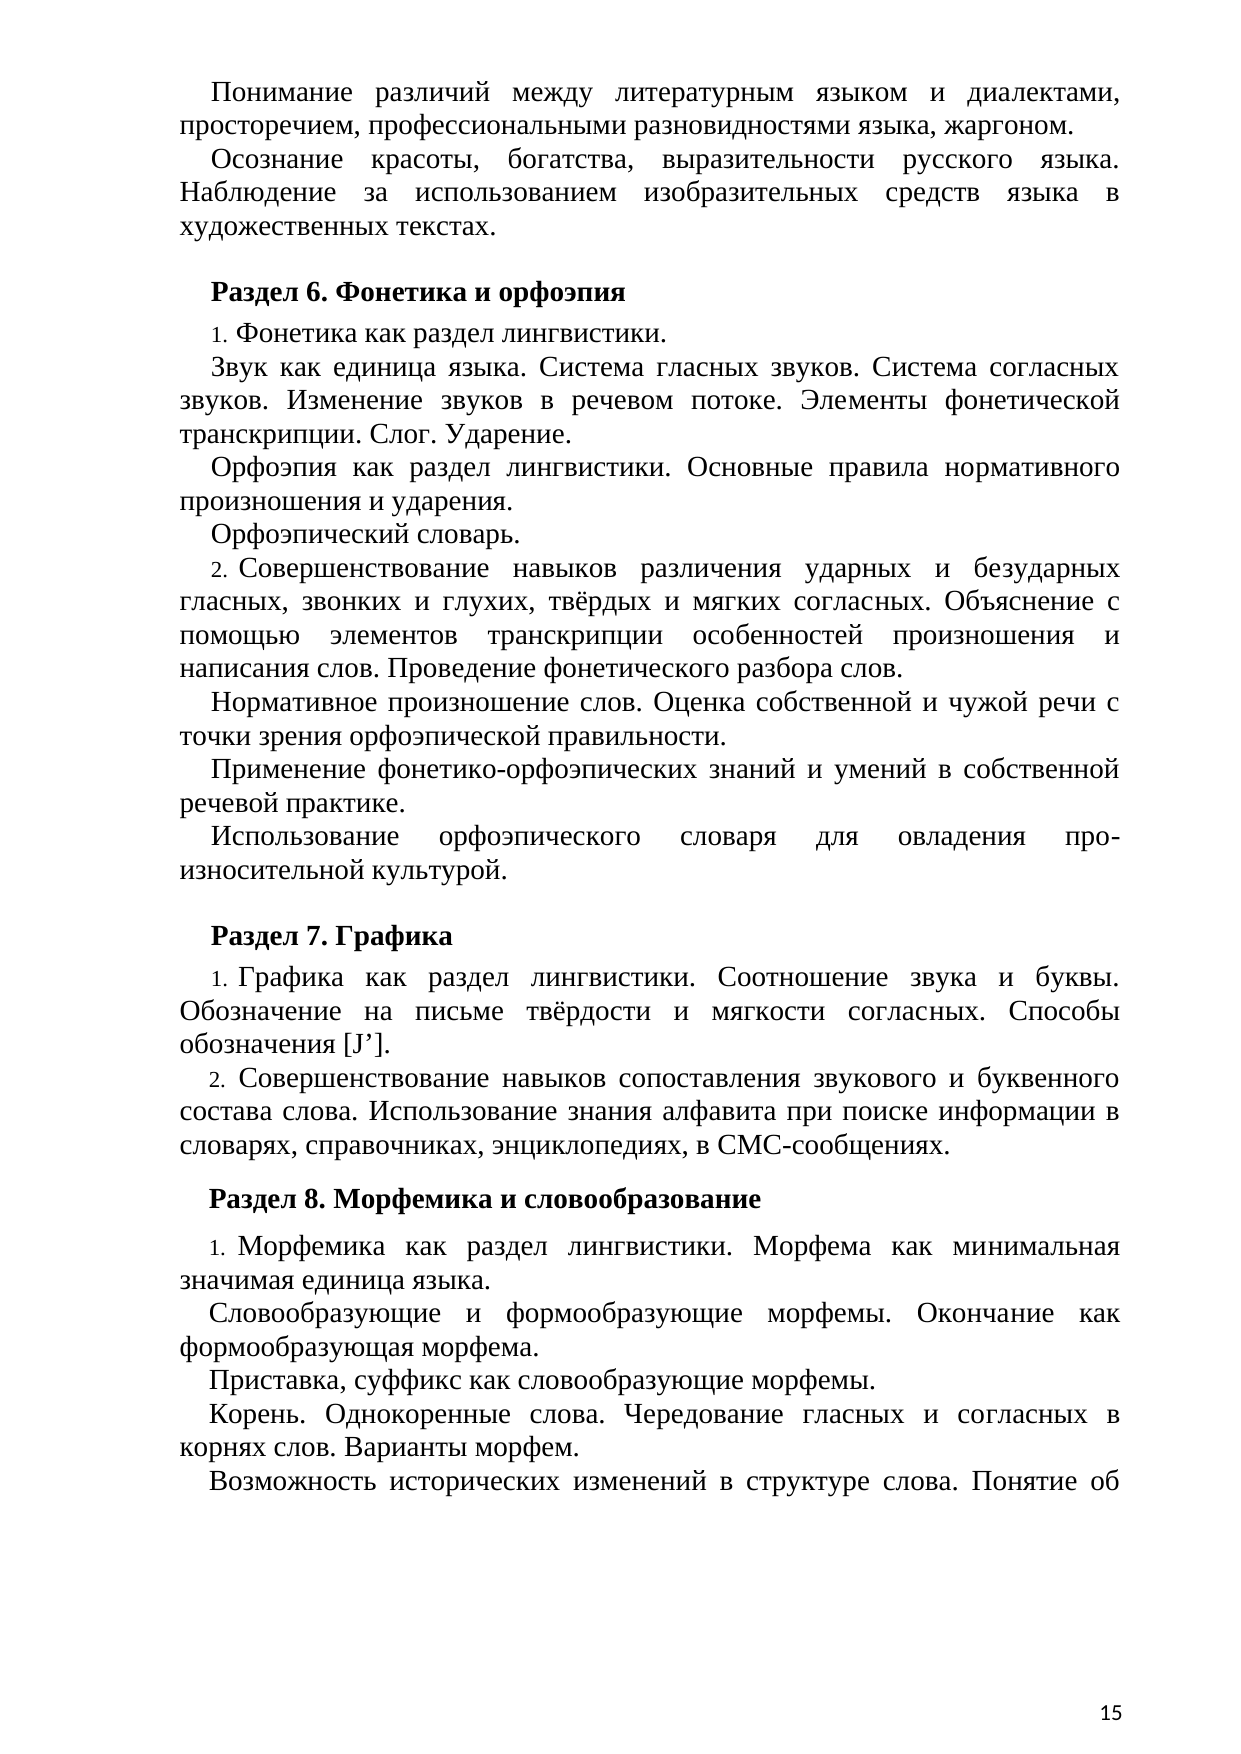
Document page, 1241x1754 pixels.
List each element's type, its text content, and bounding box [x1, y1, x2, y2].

list Графика как раздел лингвистики. Соотношение звука и буквы. Обозначение на письме твёрдости и мягкости согласных. Способы обозначения [J’]. [179, 959, 1120, 1060]
text Раздел 6. Фонетика и орфоэпия [179, 274, 1122, 308]
text Раздел 7. Графика [179, 918, 1122, 952]
text Корень. Однокоренные слова. Чередование гласных и согласных в корнях слов. Варианты морфем. [179, 1396, 1120, 1463]
text Понимание различий между литературным языком и диалектами, просторечием, профессиональными разновидностями языка, жаргоном. [179, 74, 1120, 141]
text Раздел 8. Морфемика и словообразование [179, 1181, 1122, 1214]
list Совершенствование навыков различения ударных и безударных гласных, звонких и глухих, твёрдых и мягких согласных. Объяснение с помощью элементов транскрипции особенностей произношения и написания слов. Проведение фонетического разбора слов. [179, 550, 1120, 684]
list Фонетика как раздел лингвистики. [179, 315, 1122, 349]
text Словообразующие и формообразующие морфемы. Окончание как формообразующая морфема. [179, 1295, 1120, 1362]
text Применение фонетико-орфоэпических знаний и умений в собственной речевой практике. [179, 751, 1120, 818]
text Приставка, суффикс как словообразующие морфемы. [179, 1362, 1122, 1396]
list Морфемика как раздел лингвистики. Морфема как минимальная значимая единица языка. [179, 1228, 1120, 1295]
list Совершенствование навыков сопоставления звукового и буквенного состава слова. Использование знания алфавита при поиске информации в словарях, справочниках, энциклопедиях, в СМС-сообщениях. [179, 1060, 1120, 1161]
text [179, 1463, 1120, 1497]
text Использование орфоэпического словаря для овладения произносительной культурой. [179, 818, 1120, 885]
text Осознание красоты, богатства, выразительности русского языка. Наблюдение за использованием изобразительных средств языка в художественных текстах. [179, 141, 1120, 242]
text Звук как единица языка. Система гласных звуков. Система согласных звуков. Изменение звуков в речевом потоке. Элементы фонетической транскрипции. Слог. Ударение. [179, 349, 1120, 449]
text Орфоэпический словарь. [179, 516, 1122, 550]
text Орфоэпия как раздел лингвистики. Основные правила нормативного произношения и ударения. [179, 449, 1120, 516]
text Нормативное произношение слов. Оценка собственной и чужой речи с точки зрения орфоэпической правильности. [179, 684, 1120, 751]
